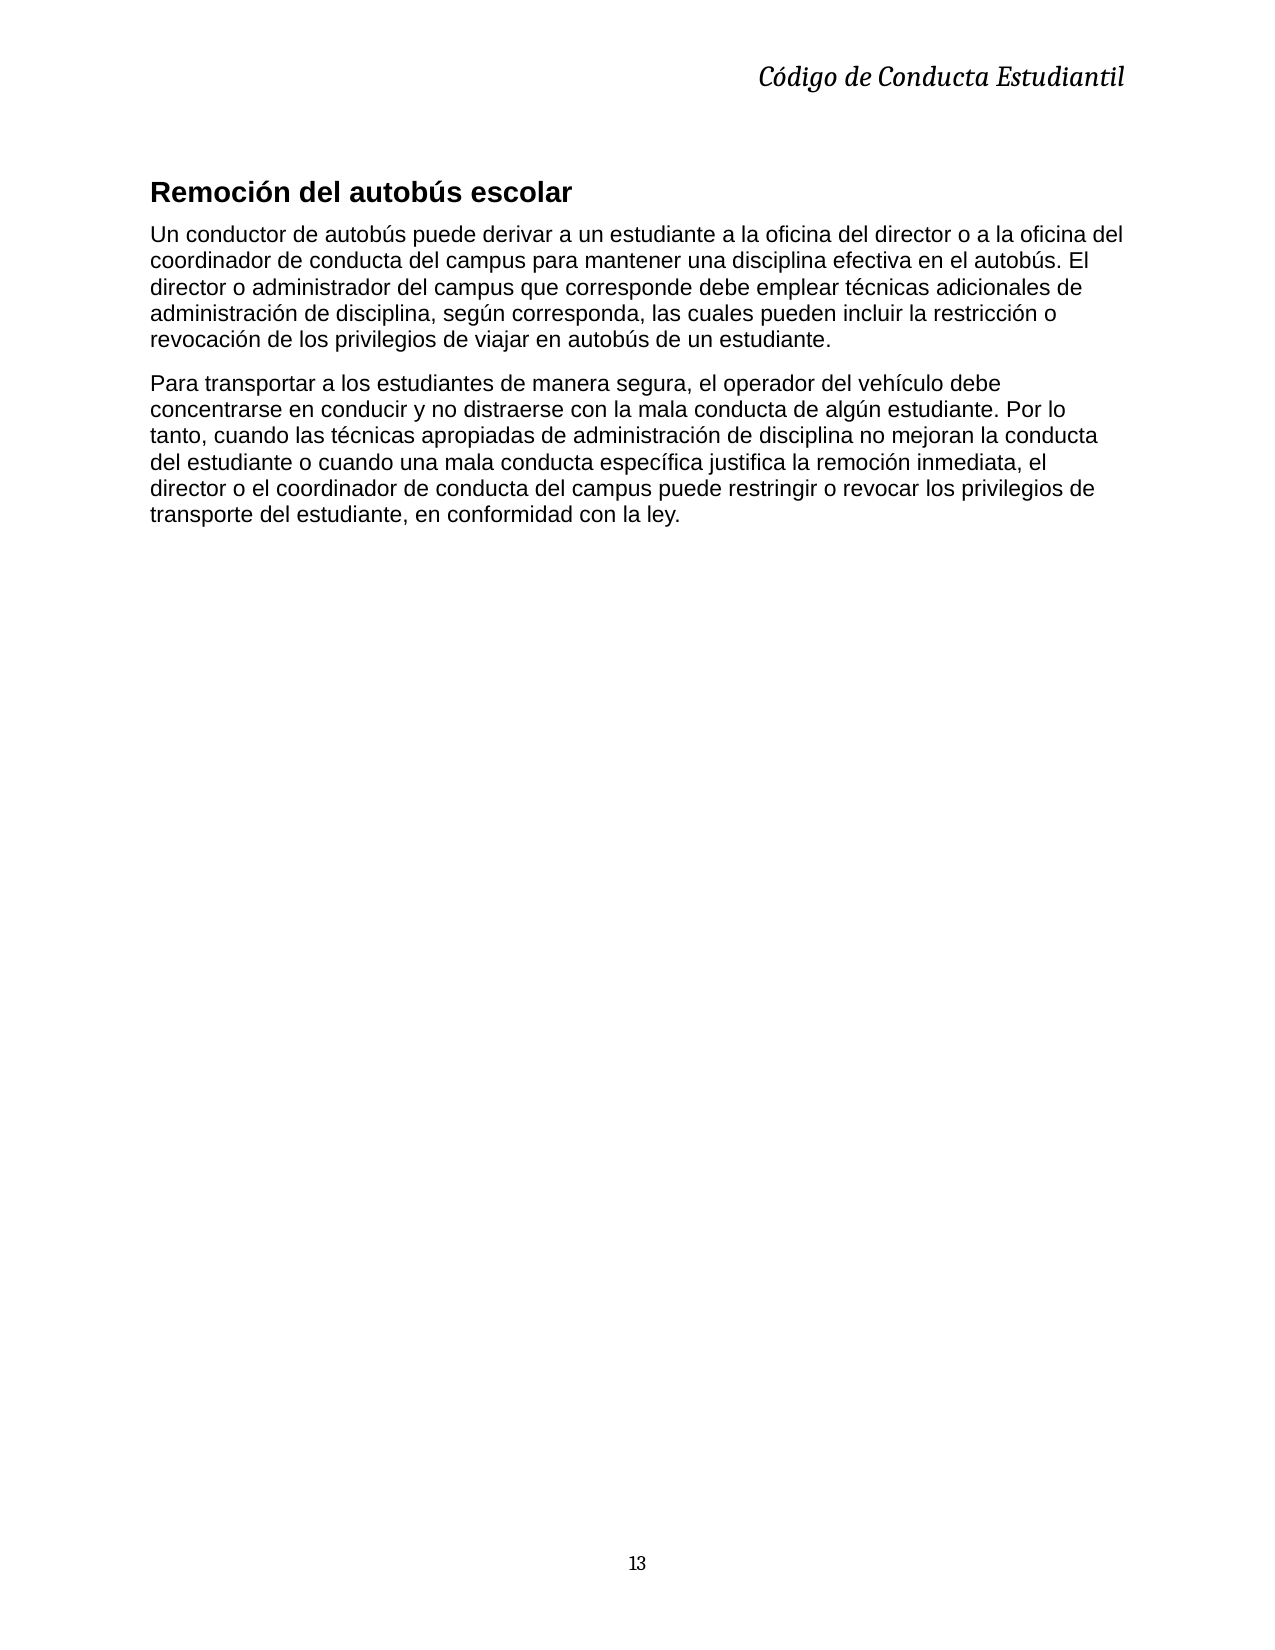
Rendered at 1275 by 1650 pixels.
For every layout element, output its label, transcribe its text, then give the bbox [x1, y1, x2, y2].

text Un conductor de autobús puede derivar a un estudiante a la oficina del director o a la oficina del coordinador de conducta del campus para mantener una disciplina efectiva en el autobús. El director o administrador del campus que corresponde debe emplear técnicas adicionales de administración de disciplina, según corresponda, las cuales pueden incluir la restricción o revocación de los privilegios de viajar en autobús de un estudiante. [150, 221, 1125, 353]
text Para transportar a los estudiantes de manera segura, el operador del vehículo debe concentrarse en conducir y no distraerse con la mala conducta de algún estudiante. Por lo tanto, cuando las técnicas apropiadas de administración de disciplina no mejoran la conducta del estudiante o cuando una mala conducta específica justifica la remoción inmediata, el director o el coordinador de conducta del campus puede restringir o revocar los privilegios de transporte del estudiante, en conformidad con la ley. [150, 369, 1125, 528]
subtitle Remoción del autobús escolar [150, 175, 1125, 208]
